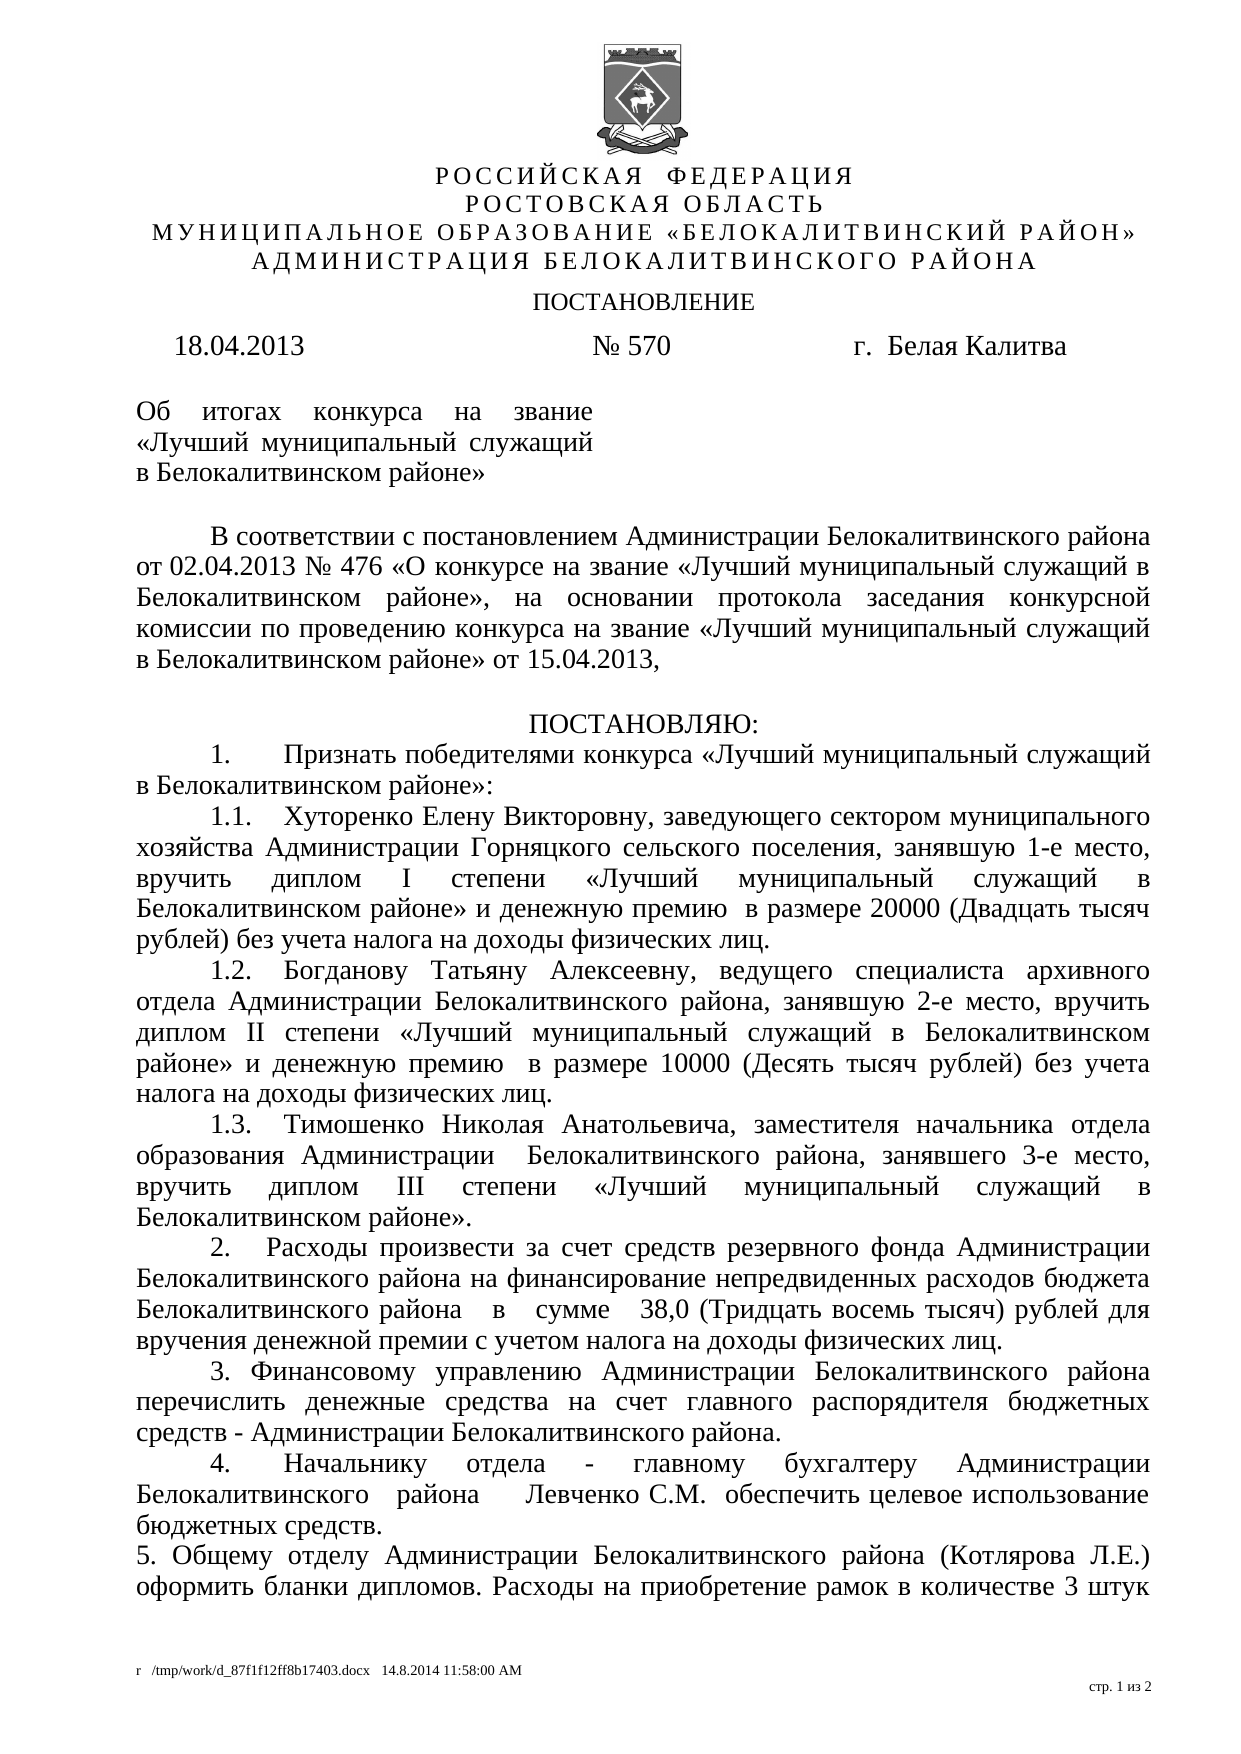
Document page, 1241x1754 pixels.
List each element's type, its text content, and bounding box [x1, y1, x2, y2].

text Об итогах конкурса на звание «Лучший муниципальный служащий в Белокалитвинском районе» [136, 396, 593, 488]
list Тимошенко Николая Анатольевича, заместителя начальника отдела образования Администрации Белокалитвинского района, занявшего 3-е место, вручить диплом III степени «Лучший муниципальный служащий в Белокалитвинском районе». [136, 1109, 1152, 1232]
text РОССИЙСКАЯ ФЕДЕРАЦИЯ [136, 161, 1152, 189]
list Богданову Татьяну Алексеевну, ведущего специалиста архивного отдела Администрации Белокалитвинского района, занявшую 2-е место, вручить диплом II степени «Лучший муниципальный служащий в Белокалитвинском районе» и денежную премию в размере 10000 (Десять тысяч рублей) без учета налога на доходы физических лиц. [136, 955, 1152, 1109]
text 18.04.2013 № 570 г. Белая Калитва [173, 328, 1152, 362]
text ПОСТАНОВЛЯЮ: [136, 707, 1152, 739]
text АДМИНИСТРАЦИЯ БЕЛОКАЛИТВИНСКОГО РАЙОНА [136, 246, 1152, 275]
subtitle ПОСТАНОВЛЕНИЕ [136, 287, 1152, 316]
text МУНИЦИПАЛЬНОЕ ОБРАЗОВАНИЕ «БЕЛОКАЛИТВИНСКИЙ РАЙОН» [136, 218, 1152, 246]
list Хуторенко Елену Викторовну, заведующего сектором муниципального хозяйства Администрации Горняцкого сельского поселения, занявшую 1-е место, вручить диплом I степени «Лучший муниципальный служащий в Белокалитвинском районе» и денежную премию в размере 20000 (Двадцать тысяч рублей) без учета налога на доходы физических лиц. [136, 801, 1152, 955]
text В соответствии с постановлением Администрации Белокалитвинского района от 02.04.2013 № 476 «О конкурсе на звание «Лучший муниципальный служащий в Белокалитвинском районе», на основании протокола заседания конкурсной комиссии по проведению конкурса на звание «Лучший муниципальный служащий в Белокалитвинском районе» от 15.04.2013, [136, 520, 1152, 674]
picture [596, 42, 691, 161]
text 4. Начальнику отдела - главному бухгалтеру Администрации Белокалитвинского района Левченко С.М. обеспечить целевое использование бюджетных средств. [136, 1448, 1152, 1540]
text 3. Финансовому управлению Администрации Белокалитвинского района перечислить денежные средства на счет главного распорядителя бюджетных средств - Администрации Белокалитвинского района. [136, 1355, 1152, 1448]
text 2. Расходы произвести за счет средств резервного фонда Администрации Белокалитвинского района на финансирование непредвиденных расходов бюджета Белокалитвинского района в сумме 38,0 (Тридцать восемь тысяч) рублей для вручения денежной премии с учетом налога на доходы физических лиц. [136, 1232, 1152, 1355]
list Признать победителями конкурса «Лучший муниципальный служащий в Белокалитвинском районе»: [136, 739, 1152, 801]
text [136, 1540, 1152, 1602]
text РОСТОВСКАЯ ОБЛАСТЬ [136, 189, 1152, 218]
